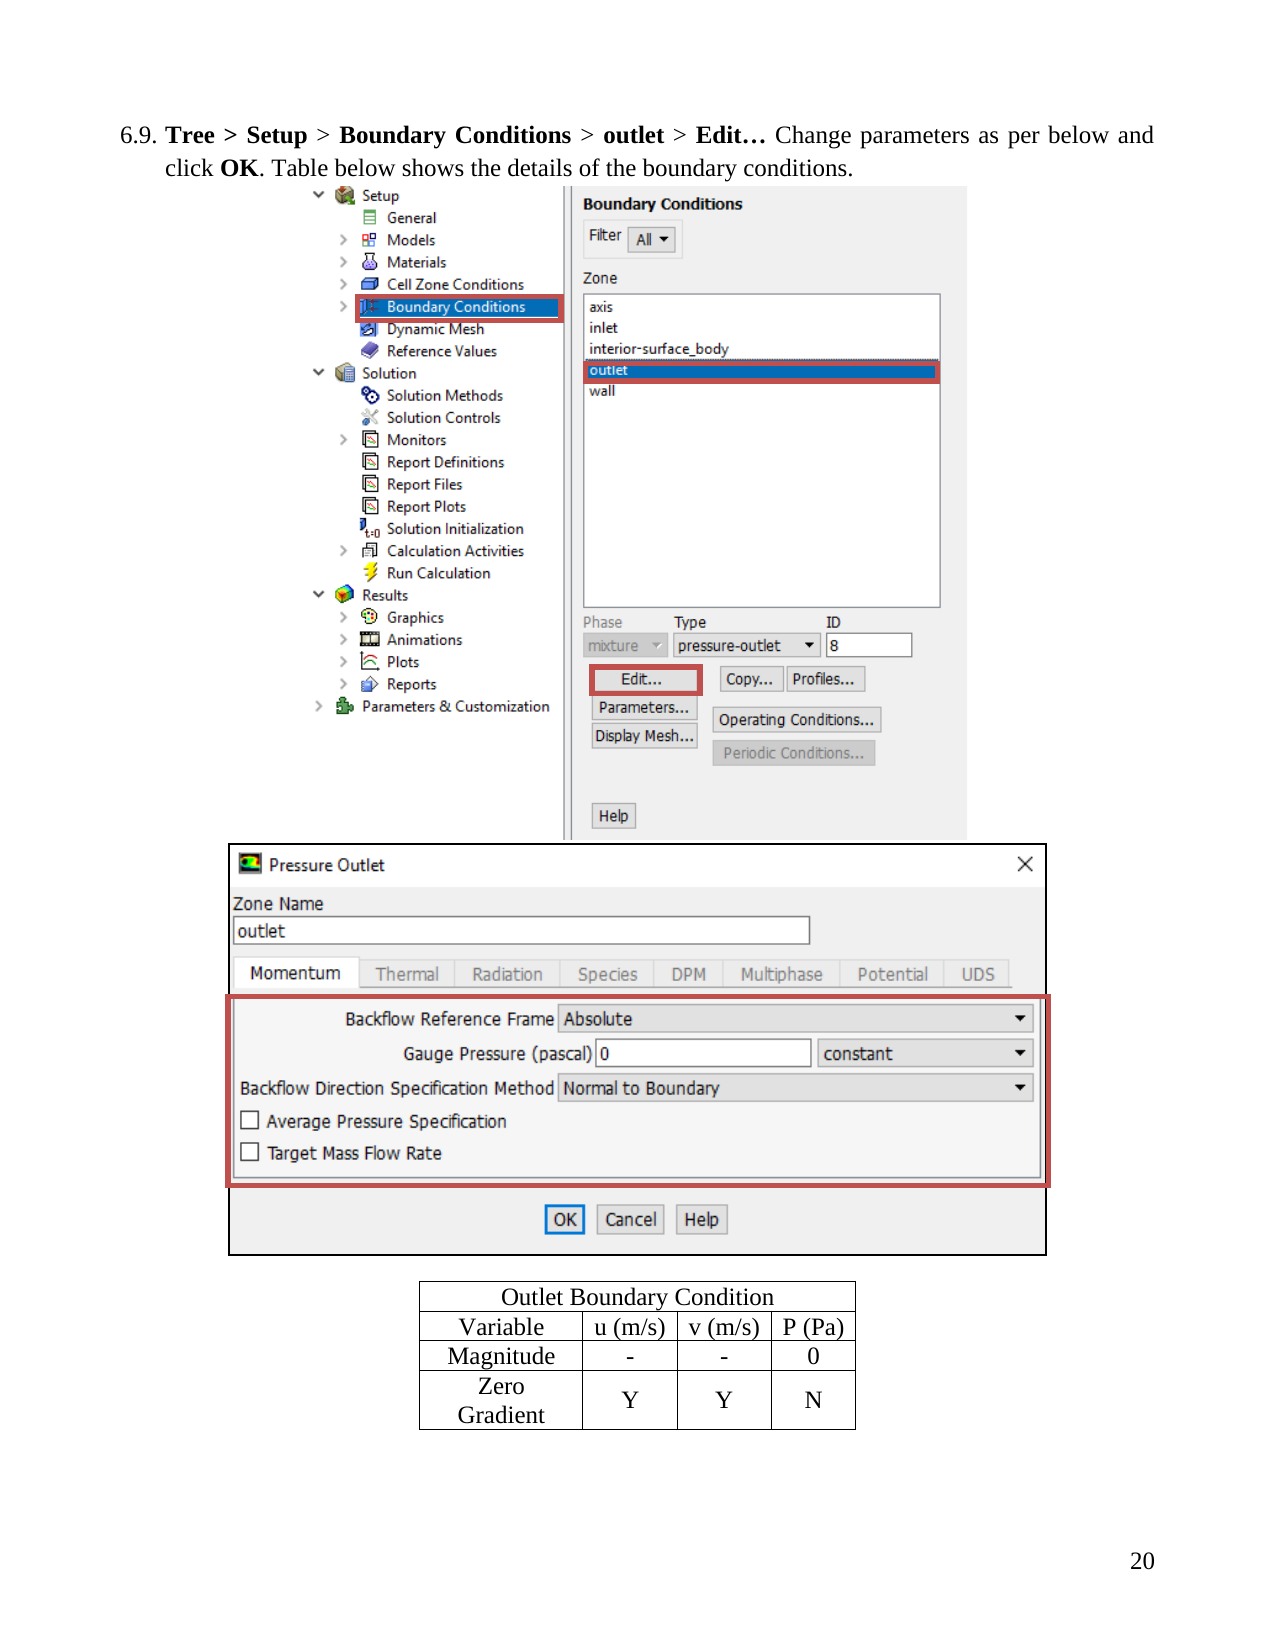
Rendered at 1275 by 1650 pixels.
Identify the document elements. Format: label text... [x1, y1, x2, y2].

table_cell Y [678, 1371, 771, 1429]
list Tree > Setup > Boundary Conditions > outlet > Edit… Change parameters as per below and click OK. Table below shows the details of the boundary conditions. [120, 120, 1155, 182]
picture [230, 845, 1045, 994]
table_cell N [772, 1371, 855, 1429]
table_cell u (m/s) [583, 1312, 677, 1340]
table_cell - [678, 1341, 771, 1370]
table_cell 0 [772, 1341, 855, 1370]
table_cell Magnitude [420, 1341, 582, 1370]
picture [307, 186, 968, 840]
picture [230, 1188, 1045, 1254]
table_header Outlet Boundary Condition [420, 1282, 855, 1311]
table_cell Variable [420, 1312, 582, 1340]
table_cell P (Pa) [772, 1312, 855, 1340]
table_cell Y [583, 1371, 677, 1429]
table_cell Zero Gradient [420, 1371, 582, 1429]
picture [231, 999, 1045, 1183]
table_cell - [583, 1341, 677, 1370]
table_cell v (m/s) [678, 1312, 771, 1340]
